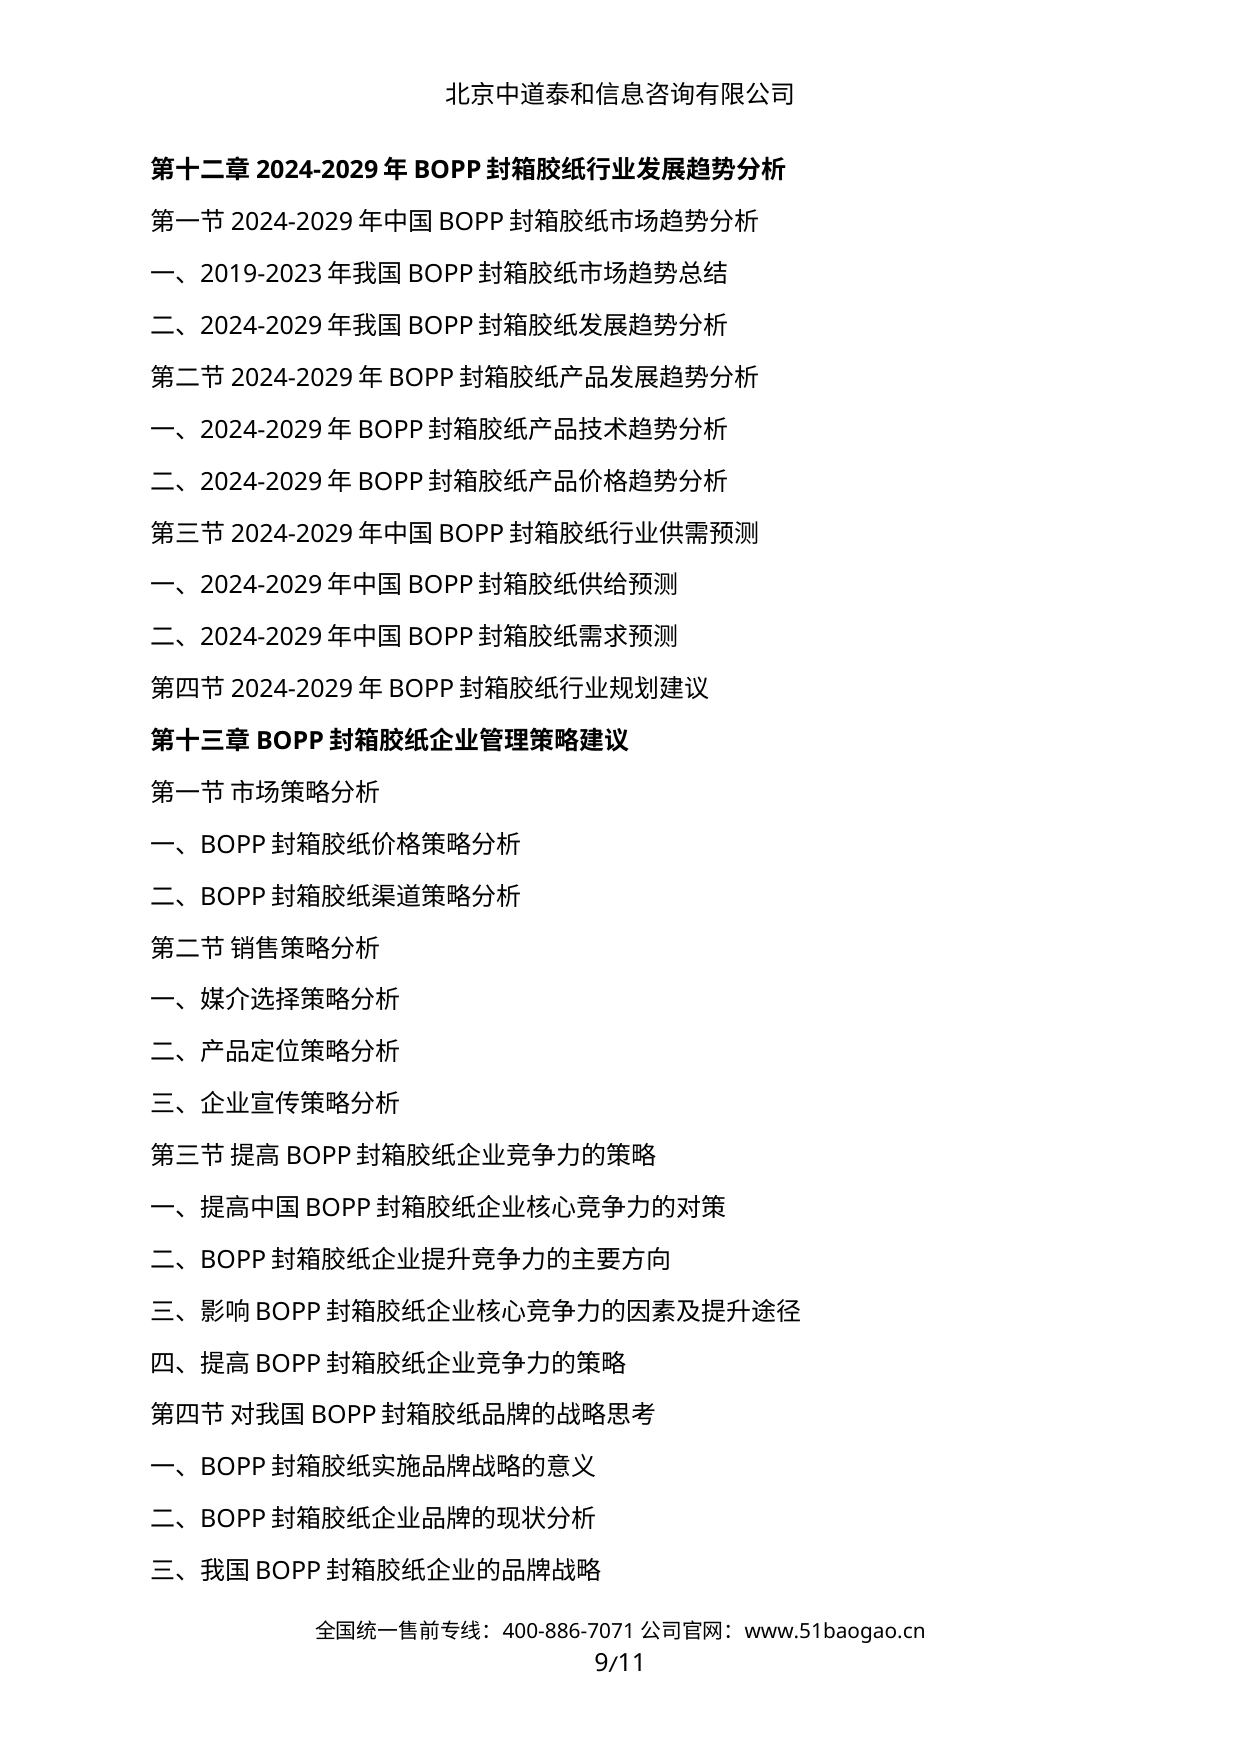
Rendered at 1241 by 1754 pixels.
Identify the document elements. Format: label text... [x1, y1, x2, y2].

text 一、2024-2029年中国BOPP封箱胶纸供给预测 [150, 565, 1090, 601]
text 一、2024-2029年BOPP封箱胶纸产品技术趋势分析 [150, 409, 1090, 446]
text 一、BOPP封箱胶纸价格策略分析 [150, 824, 1090, 861]
text 三、我国BOPP封箱胶纸企业的品牌战略 [150, 1551, 1090, 1587]
text 二、2024-2029年BOPP封箱胶纸产品价格趋势分析 [150, 461, 1090, 497]
text 第三节 2024-2029年中国BOPP封箱胶纸行业供需预测 [150, 513, 1090, 549]
text 三、企业宣传策略分析 [150, 1084, 1090, 1120]
text 二、2024-2029年我国BOPP封箱胶纸发展趋势分析 [150, 306, 1090, 342]
text 一、BOPP封箱胶纸实施品牌战略的意义 [150, 1447, 1090, 1483]
text 三、影响BOPP封箱胶纸企业核心竞争力的因素及提升途径 [150, 1291, 1090, 1327]
text 二、BOPP封箱胶纸企业品牌的现状分析 [150, 1499, 1090, 1535]
text 第十二章 2024-2029年BOPP封箱胶纸行业发展趋势分析 [150, 150, 1090, 186]
text 一、提高中国BOPP封箱胶纸企业核心竞争力的对策 [150, 1187, 1090, 1224]
text 一、2019-2023年我国BOPP封箱胶纸市场趋势总结 [150, 254, 1090, 290]
text 第三节 提高BOPP封箱胶纸企业竞争力的策略 [150, 1136, 1090, 1172]
text 二、BOPP封箱胶纸企业提升竞争力的主要方向 [150, 1239, 1090, 1276]
text 第一节 市场策略分析 [150, 772, 1090, 809]
text 第四节 对我国BOPP封箱胶纸品牌的战略思考 [150, 1395, 1090, 1431]
text 二、2024-2029年中国BOPP封箱胶纸需求预测 [150, 617, 1090, 653]
text 第二节 销售策略分析 [150, 928, 1090, 964]
text 一、媒介选择策略分析 [150, 980, 1090, 1016]
text 二、BOPP封箱胶纸渠道策略分析 [150, 876, 1090, 912]
text 第二节 2024-2029年BOPP封箱胶纸产品发展趋势分析 [150, 357, 1090, 394]
text 二、产品定位策略分析 [150, 1032, 1090, 1068]
text 四、提高BOPP封箱胶纸企业竞争力的策略 [150, 1343, 1090, 1379]
text 第四节 2024-2029年BOPP封箱胶纸行业规划建议 [150, 669, 1090, 705]
text 第十三章 BOPP封箱胶纸企业管理策略建议 [150, 721, 1090, 757]
text 第一节 2024-2029年中国BOPP封箱胶纸市场趋势分析 [150, 202, 1090, 238]
